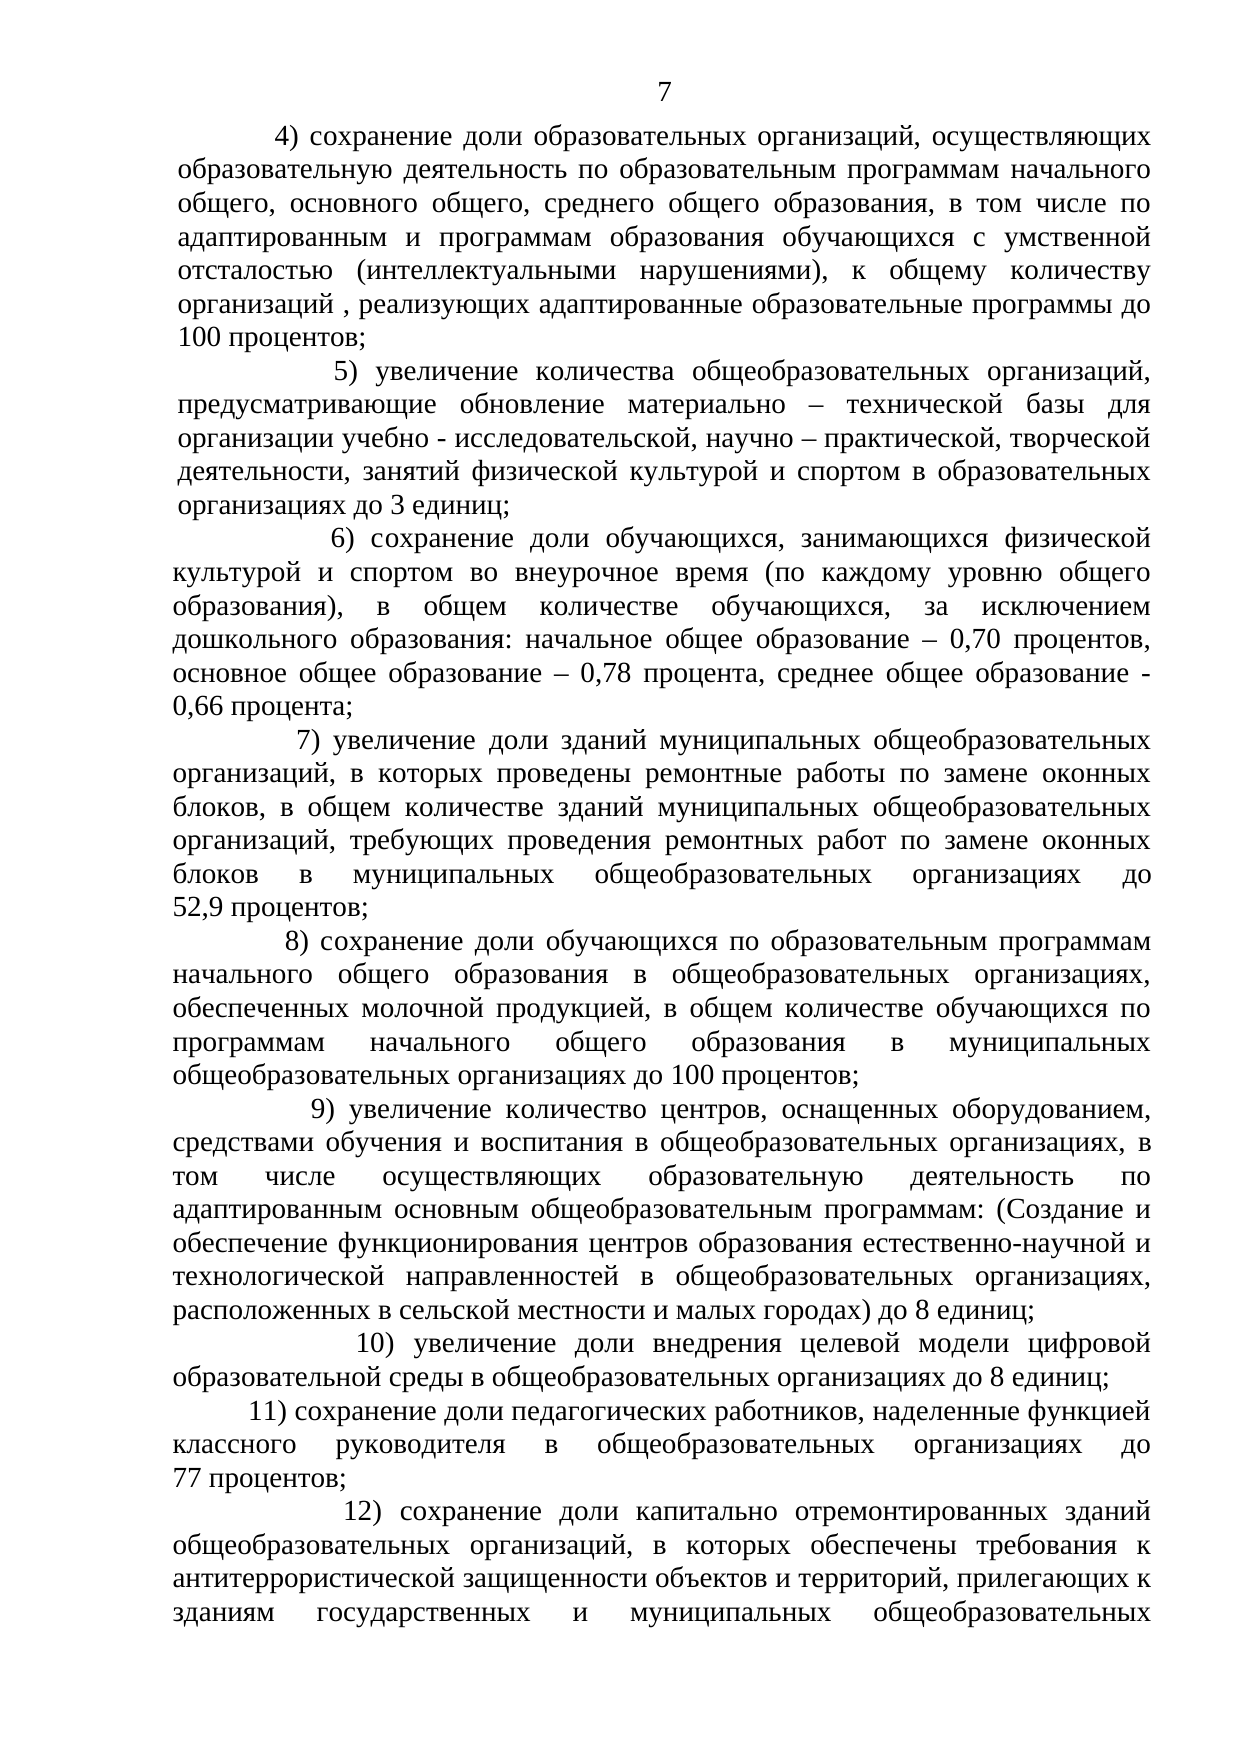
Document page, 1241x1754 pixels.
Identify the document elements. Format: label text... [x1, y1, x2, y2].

text 4) сохранение доли образовательных организаций, осуществляющих образовательную деятельность по образовательным программам начального общего, основного общего, среднего общего образования, в том числе по адаптированным и программам образования обучающихся с умственной отсталостью (интеллектуальными нарушениями), к общему количеству организаций , реализующих адаптированные образовательные программы до 100 процентов; [177, 118, 1152, 353]
list 9) увеличение количество центров, оснащенных оборудованием, средствами обучения и воспитания в общеобразовательных организациях, в том числе осуществляющих образовательную деятельность по адаптированным основным общеобразовательным программам: (Создание и обеспечение функционирования центров образования естественно-научной и технологической направленностей в общеобразовательных организациях, расположенных в сельской местности и малых городах) до 8 единиц; [172, 1091, 1152, 1326]
text 5) увеличение количества общеобразовательных организаций, предусматривающие обновление материально – технической базы для организации учебно - исследовательской, научно – практической, творческой деятельности, занятий физической культурой и спортом в образовательных организациях до 3 единиц; [177, 353, 1152, 521]
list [172, 1493, 1152, 1627]
list 11) сохранение доли педагогических работников, наделенные функцией классного руководителя в общеобразовательных организациях до 77 процентов; [172, 1393, 1152, 1493]
list 8) сохранение доли обучающихся по образовательным программам начального общего образования в общеобразовательных организациях, обеспеченных молочной продукцией, в общем количестве обучающихся по программам начального общего образования в муниципальных общеобразовательных организациях до 100 процентов; [172, 923, 1152, 1091]
list 10) увеличение доли внедрения целевой модели цифровой образовательной среды в общеобразовательных организациях до 8 единиц; [172, 1326, 1152, 1393]
list 7) увеличение доли зданий муниципальных общеобразовательных организаций, в которых проведены ремонтные работы по замене оконных блоков, в общем количестве зданий муниципальных общеобразовательных организаций, требующих проведения ремонтных работ по замене оконных блоков в муниципальных общеобразовательных организациях до 52,9 процентов; [172, 722, 1152, 923]
list 6) сохранение доли обучающихся, занимающихся физической культурой и спортом во внеурочное время (по каждому уровню общего образования), в общем количестве обучающихся, за исключением дошкольного образования: начальное общее образование – 0,70 процентов, основное общее образование – 0,78 процента, среднее общее образование - 0,66 процента; [172, 521, 1152, 722]
